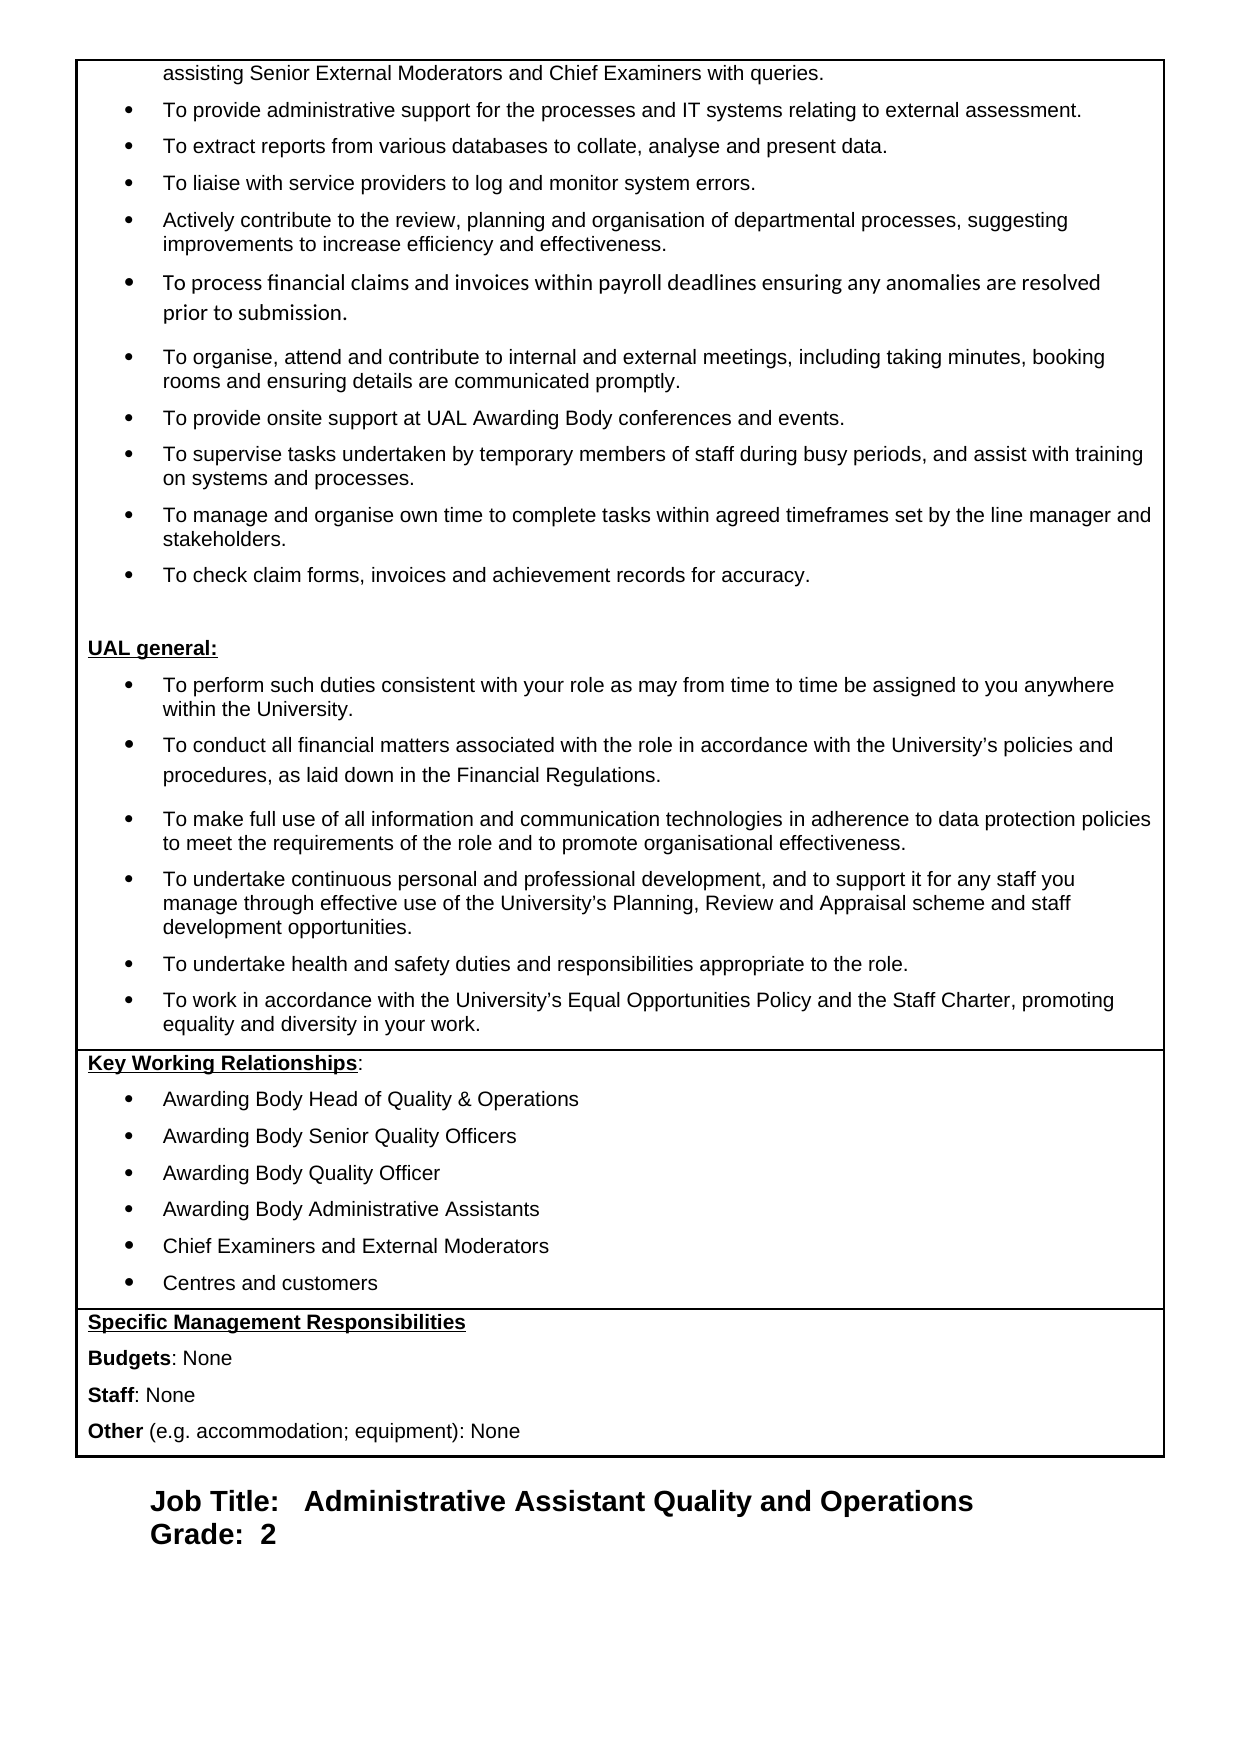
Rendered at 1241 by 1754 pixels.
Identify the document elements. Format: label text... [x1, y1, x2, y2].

table_cell Specific Management Responsibilities Budgets: None Staff: None Other (e.g. accommodation; equipment): None [78, 1310, 1163, 1455]
text Grade: 2 [150, 1517, 1090, 1551]
text Job Title: Administrative Assistant Quality and Operations [150, 1484, 1090, 1517]
table_cell Key Working Relationships: Awarding Body Head of Quality & Operations Awarding Body Senior Quality Officers Awarding Body Quality Officer Awarding Body Administrative Assistants Chief Examiners and External Moderators Centres and customers [78, 1051, 1163, 1307]
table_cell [78, 61, 1163, 1049]
